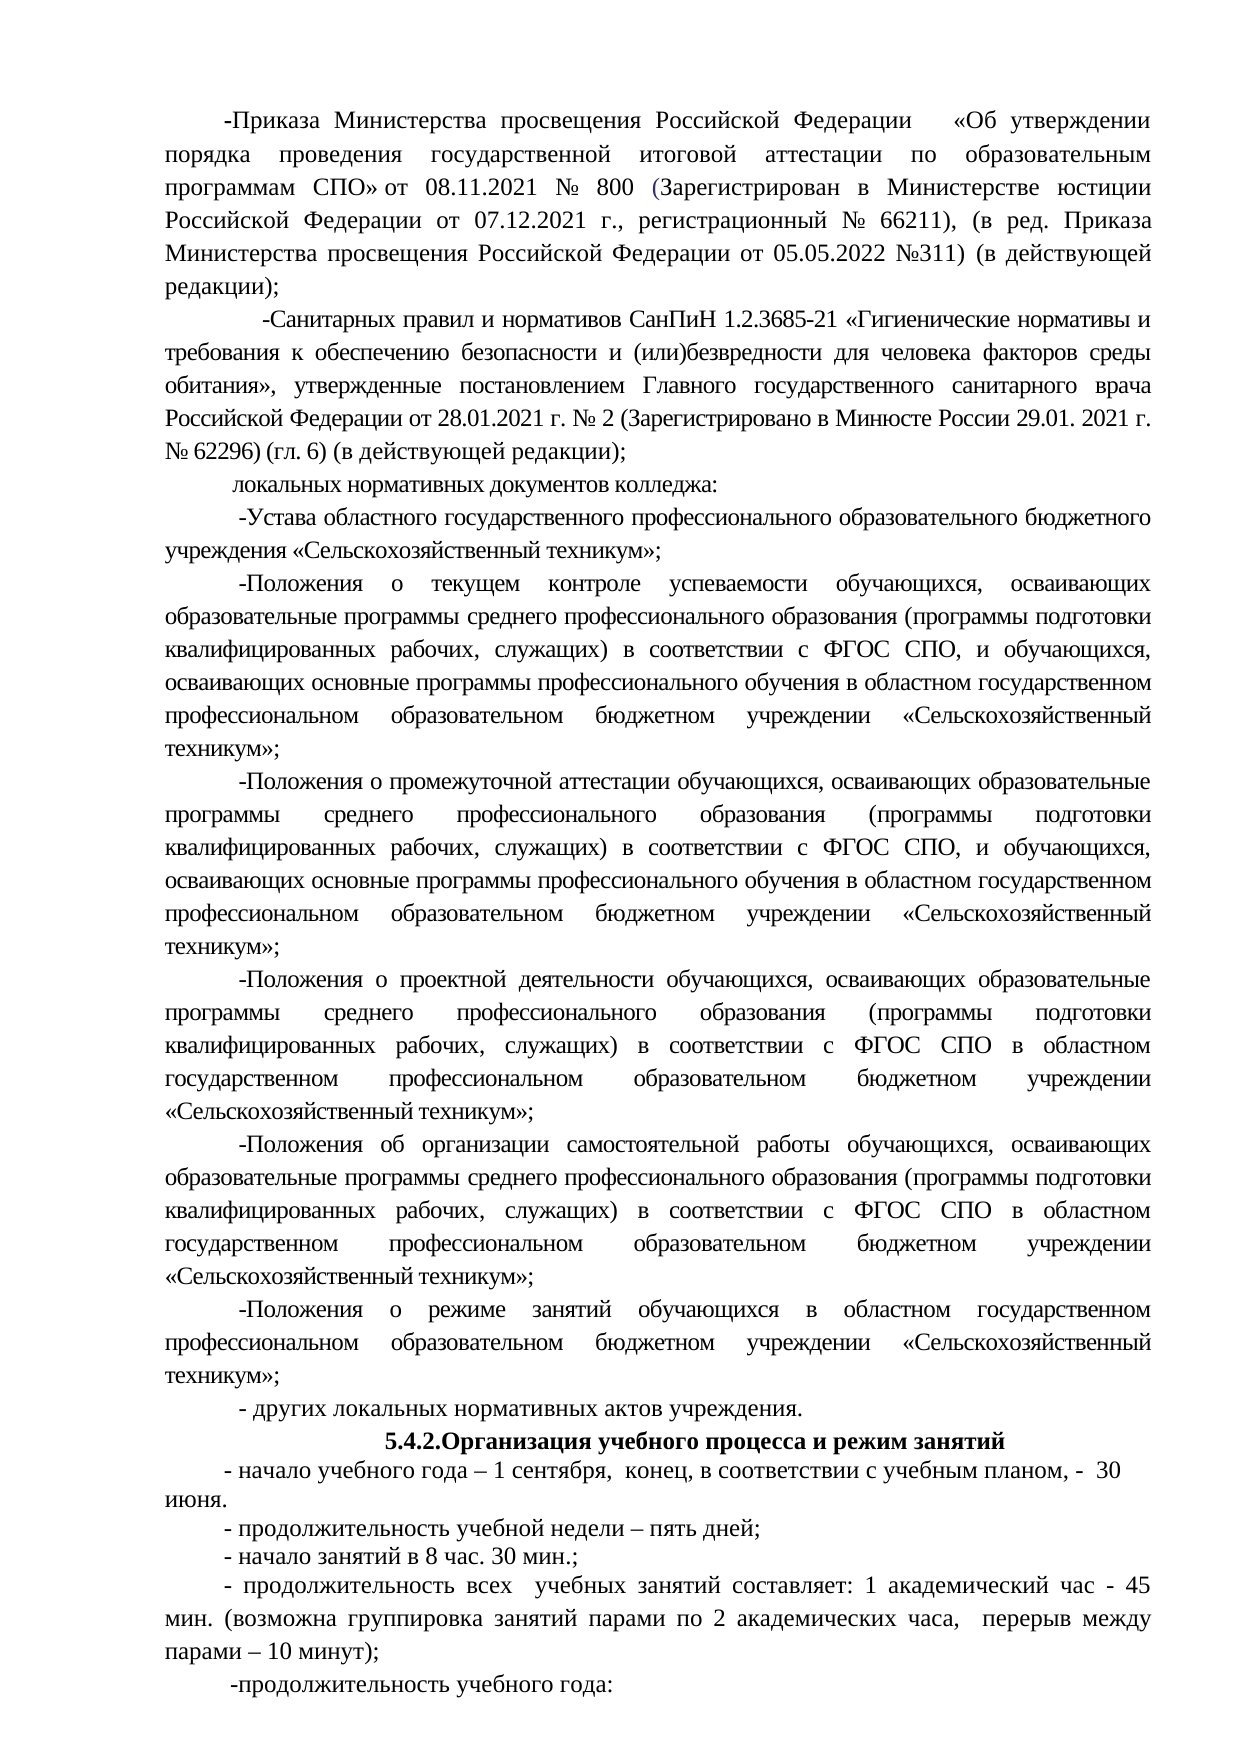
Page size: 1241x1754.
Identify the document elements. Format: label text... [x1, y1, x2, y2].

text локальных нормативных документов колледжа: [164, 469, 1152, 498]
text -Положения об организации самостоятельной работы обучающихся, осваивающих образовательные программы среднего профессионального образования (программы подготовки квалифицированных рабочих, служащих) в соответствии с ФГОС СПО в областном государственном профессиональном образовательном бюджетном учреждении «Сельскохозяйственный техникум»; [164, 1129, 1152, 1290]
text -Устава областного государственного профессионального образовательного бюджетного учреждения «Сельскохозяйственный техникум»; [164, 502, 1152, 564]
text -Приказа Министерства просвещения Российской Федерации «Об утверждении порядка проведения государственной итоговой аттестации по образовательным программам СПО» от 08.11.2021 № 800 (Зарегистрирован в Министерстве юстиции Российской Федерации от 07.12.2021 г., регистрационный № 66211), (в ред. Приказа Министерства просвещения Российской Федерации от 05.05.2022 №311) (в действующей редакции); [164, 106, 1152, 299]
text -Положения о проектной деятельности обучающихся, осваивающих образовательные программы среднего профессионального образования (программы подготовки квалифицированных рабочих, служащих) в соответствии с ФГОС СПО в областном государственном профессиональном образовательном бюджетном учреждении «Сельскохозяйственный техникум»; [164, 964, 1152, 1125]
text -Санитарных правил и нормативов СанПиН 1.2.3685-21 «Гигиенические нормативы и требования к обеспечению безопасности и (или)безвредности для человека факторов среды обитания», утвержденные постановлением Главного государственного санитарного врача Российской Федерации от 28.01.2021 г. № 2 (Зарегистрировано в Минюсте России 29.01. 2021 г. № 62296) (гл. 6) (в действующей редакции); [164, 304, 1152, 464]
text -Положения о текущем контроле успеваемости обучающихся, осваивающих образовательные программы среднего профессионального образования (программы подготовки квалифицированных рабочих, служащих) в соответствии с ФГОС СПО, и обучающихся, осваивающих основные программы профессионального обучения в областном государственном профессиональном образовательном бюджетном учреждении «Сельскохозяйственный техникум»; [164, 568, 1152, 762]
text - начало учебного года – 1 сентября, конец, в соответствии с учебным планом, - 30 июня. [164, 1455, 1152, 1513]
text 5.4.2.Организация учебного процесса и режим занятий [164, 1426, 1152, 1455]
text -продолжительность учебного года: [164, 1669, 1152, 1698]
text - продолжительность всех учебных занятий составляет: 1 академический час - 45 мин. (возможна группировка занятий парами по 2 академических часа, перерыв между парами – 10 минут); [164, 1570, 1152, 1665]
text -Положения о промежуточной аттестации обучающихся, осваивающих образовательные программы среднего профессионального образования (программы подготовки квалифицированных рабочих, служащих) в соответствии с ФГОС СПО, и обучающихся, осваивающих основные программы профессионального обучения в областном государственном профессиональном образовательном бюджетном учреждении «Сельскохозяйственный техникум»; [164, 766, 1152, 960]
text - начало занятий в 8 час. 30 мин.; [164, 1541, 1152, 1570]
text - других локальных нормативных актов учреждения. [164, 1393, 1152, 1422]
text -Положения о режиме занятий обучающихся в областном государственном профессиональном образовательном бюджетном учреждении «Сельскохозяйственный техникум»; [164, 1294, 1152, 1389]
text - продолжительность учебной недели – пять дней; [164, 1513, 1152, 1541]
